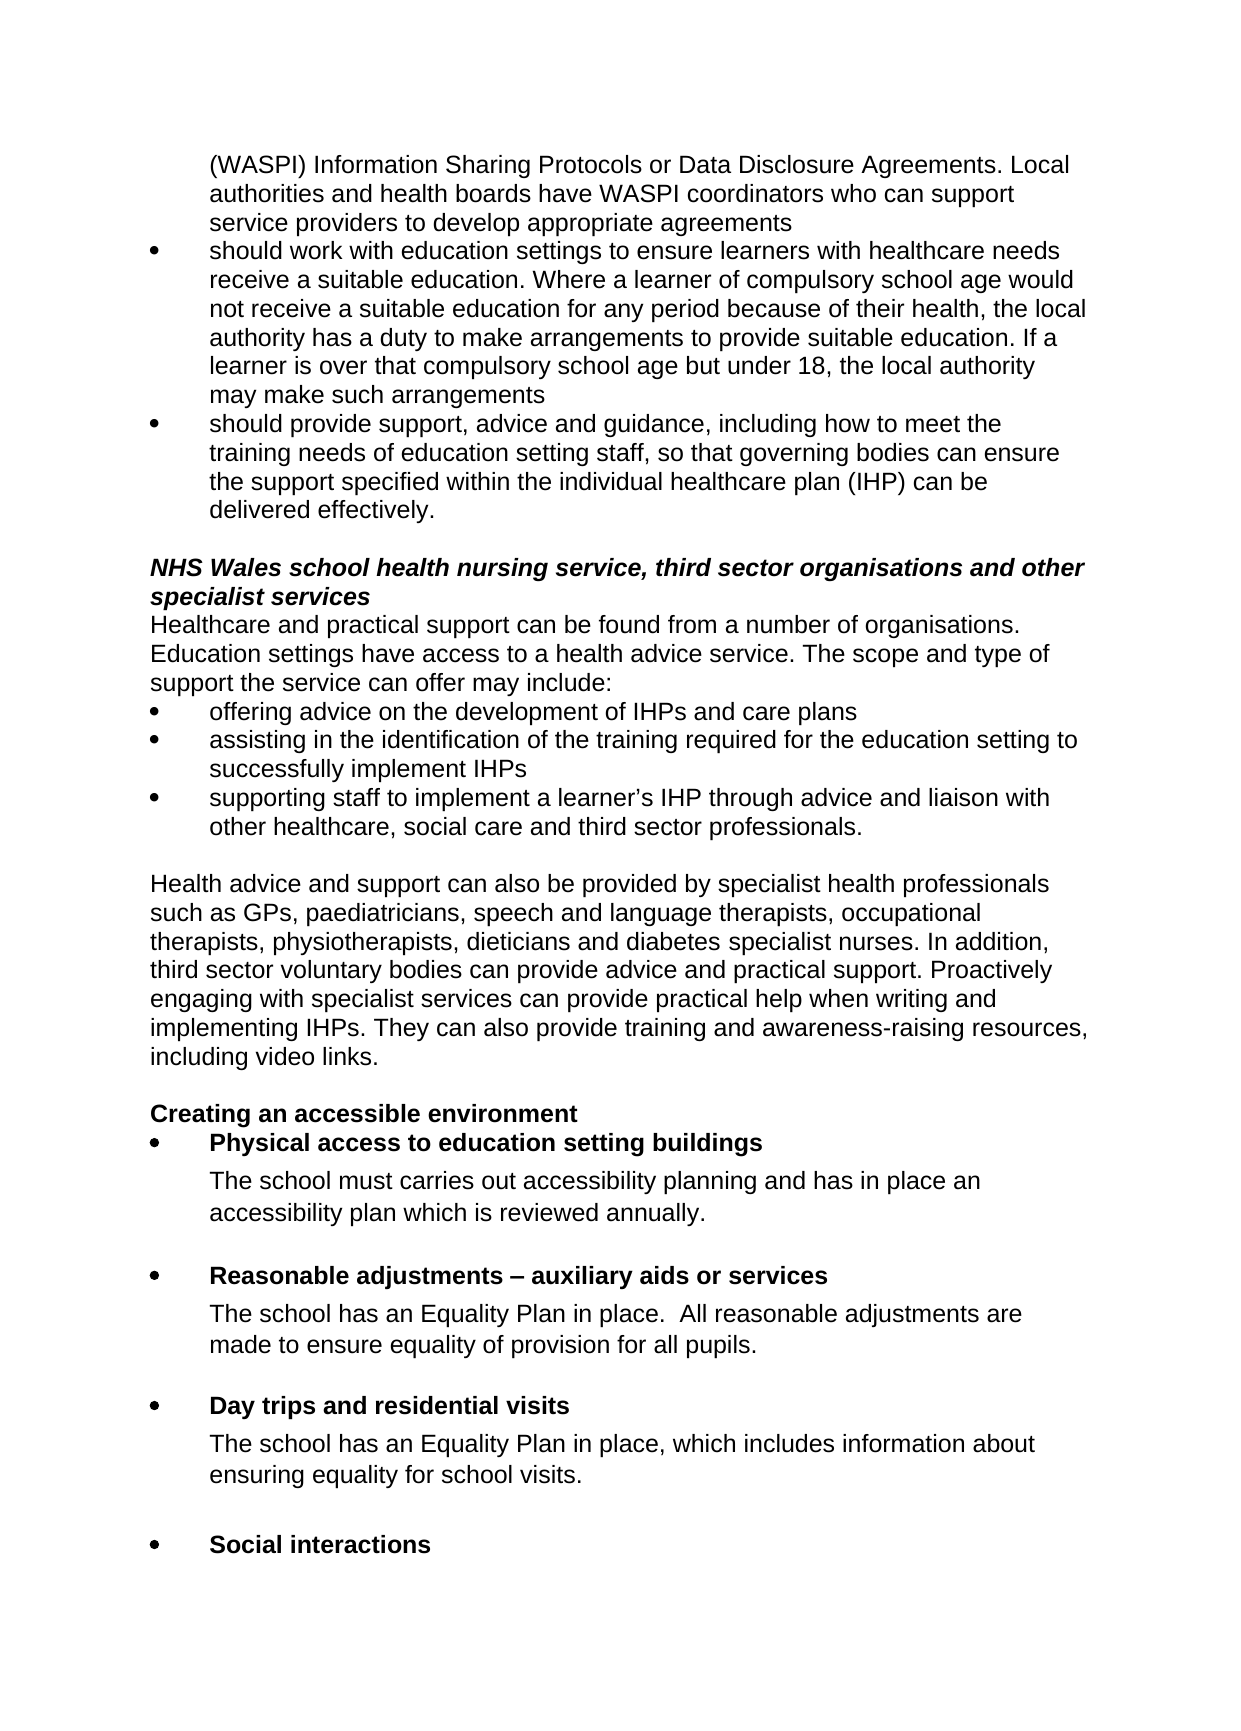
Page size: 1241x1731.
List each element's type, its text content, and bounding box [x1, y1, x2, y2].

list NHS Wales school health nursing service, third sector organisations and other specialist services [150, 553, 1090, 610]
list should work with education settings to ensure learners with healthcare needs receive a suitable education. Where a learner of compulsory school age would not receive a suitable education for any period because of their health, the local authority has a duty to make arrangements to provide suitable education. If a learner is over that compulsory school age but under 18, the local authority may make such arrangements [150, 236, 1090, 409]
list Social interactions [150, 1530, 1090, 1559]
list The school has an Equality Plan in place. All reasonable adjustments are made to ensure equality of provision for all pupils. [209, 1298, 1090, 1359]
list The school has an Equality Plan in place, which includes information about ensuring equality for school visits. [209, 1429, 1090, 1489]
text Health advice and support can also be provided by specialist health professionals such as GPs, paediatricians, speech and language therapists, occupational therapists, physiotherapists, dieticians and diabetes specialist nurses. In addition, third sector voluntary bodies can provide advice and practical support. Proactively engaging with specialist services can provide practical help when writing and implementing IHPs. They can also provide training and awareness-raising resources, including video links. [150, 869, 1090, 1071]
text Creating an accessible environment [150, 1099, 1090, 1128]
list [150, 150, 1090, 236]
list should provide support, advice and guidance, including how to meet the training needs of education setting staff, so that governing bodies can ensure the support specified within the individual healthcare plan (IHP) can be delivered effectively. [150, 409, 1090, 524]
list Healthcare and practical support can be found from a number of organisations. Education settings have access to a health advice service. The scope and type of support the service can offer may include: [150, 610, 1090, 696]
list assisting in the identification of the training required for the education setting to successfully implement IHPs [150, 725, 1090, 783]
list supporting staff to implement a learner’s IHP through advice and liaison with other healthcare, social care and third sector professionals. [150, 783, 1090, 841]
list Physical access to education setting buildings [150, 1128, 1090, 1157]
list offering advice on the development of IHPs and care plans [150, 696, 1090, 725]
list The school must carries out accessibility planning and has in place an accessibility plan which is reviewed annually. [209, 1166, 1090, 1226]
list Day trips and residential visits [150, 1391, 1090, 1420]
list Reasonable adjustments ‒ auxiliary aids or services [150, 1261, 1090, 1289]
